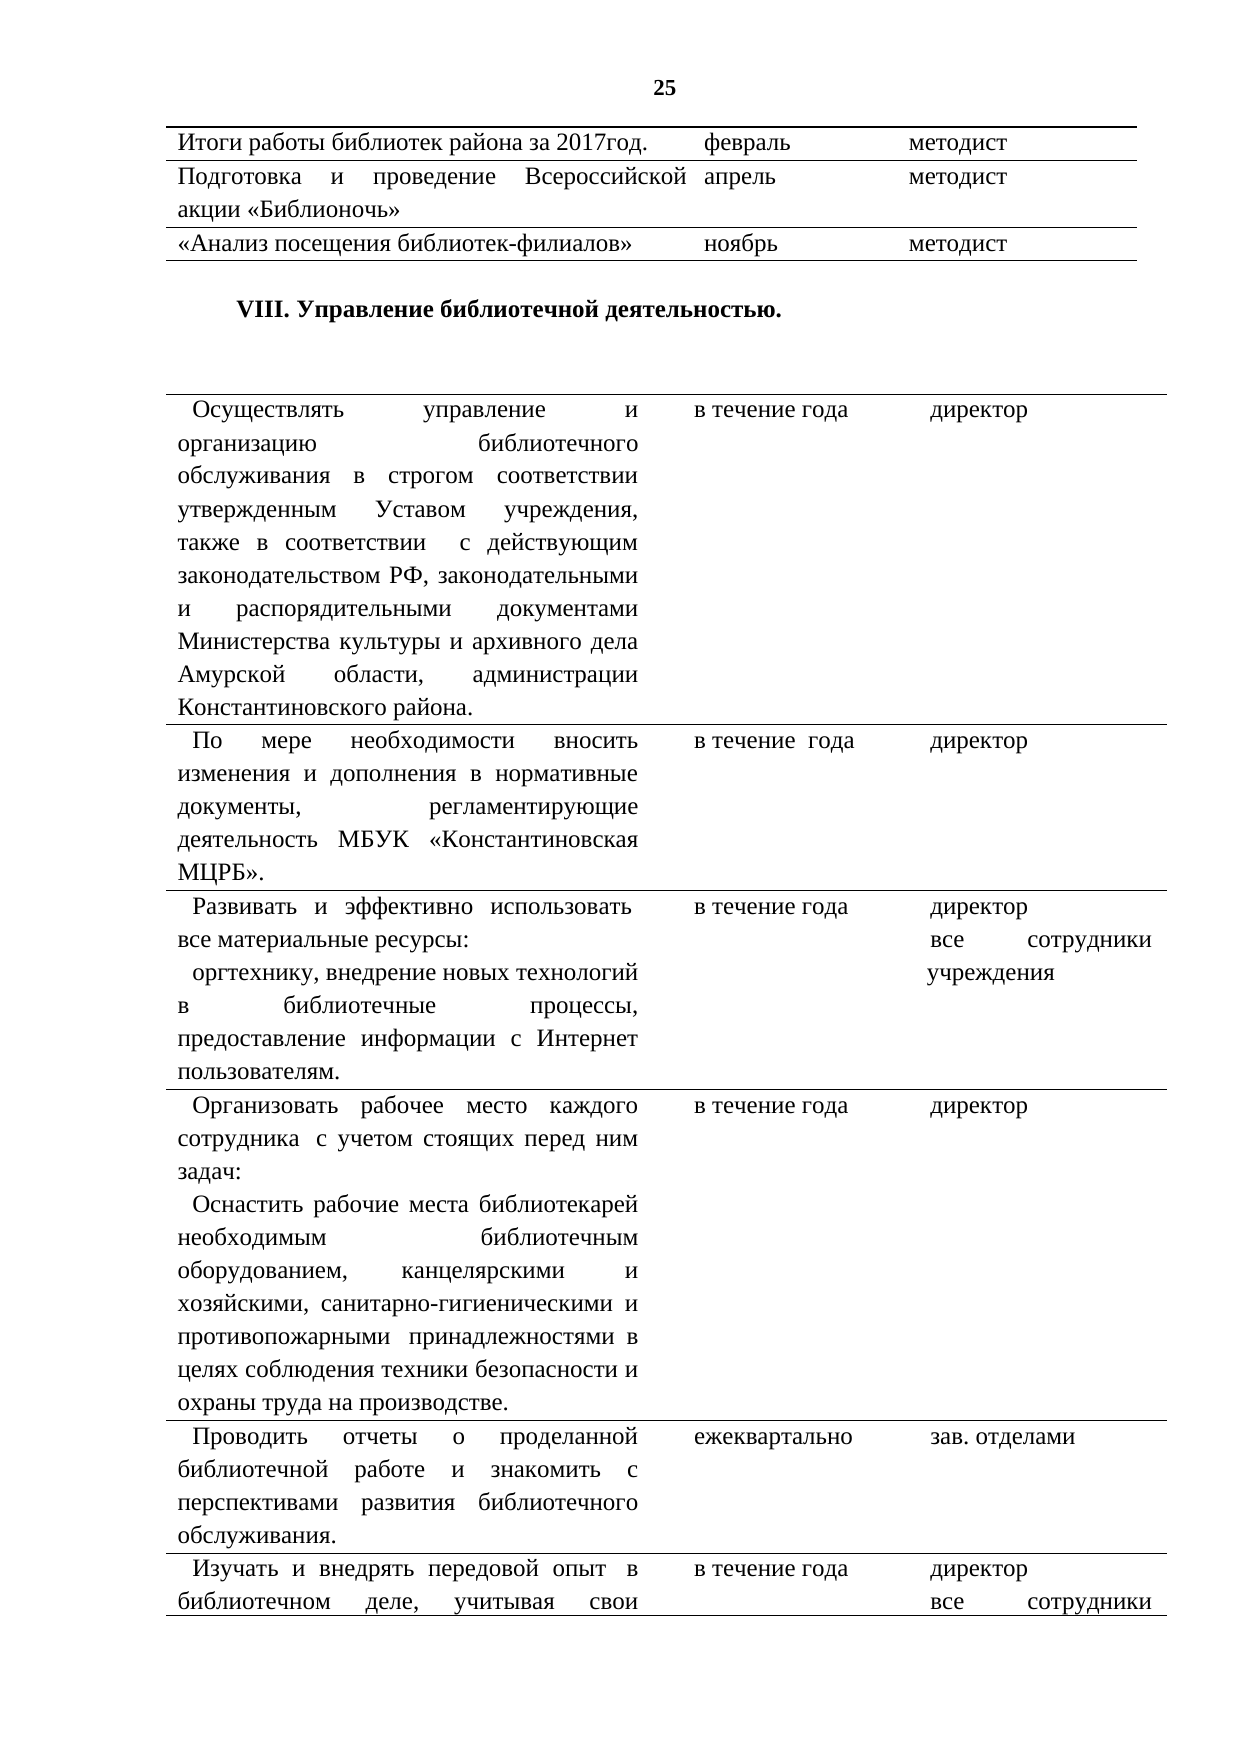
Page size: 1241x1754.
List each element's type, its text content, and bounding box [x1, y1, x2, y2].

table_cell в течение года [679, 1090, 915, 1420]
table_header директор [915, 395, 1167, 724]
table_cell директор [915, 1090, 1167, 1420]
table_header Осуществлять управление и организацию библиотечного обслуживания в строгом соответствии утвержденным Уставом учреждения, также в соответствии с действующим законодательством РФ, законодательными и распорядительными документами Министерства культуры и архивного дела Амурской области, администрации Константиновского района. [166, 395, 679, 724]
table_cell директор [915, 725, 1167, 890]
table_cell По мере необходимости вносить изменения и дополнения в нормативные документы, регламентирующие деятельность МБУК «Константиновская МЦРБ». [166, 725, 679, 890]
table_cell в течение года [679, 1554, 915, 1615]
table_cell зав. отделами [915, 1421, 1167, 1552]
text VIII. Управление библиотечной деятельностью. [177, 294, 1122, 323]
table_cell директор все сотрудники учреждения [915, 891, 1167, 1089]
table_cell ноябрь [693, 228, 897, 260]
table_cell в течение года [679, 891, 915, 1089]
table_cell Итоги работы библиотек района за 2017год. [166, 128, 693, 160]
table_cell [166, 1554, 679, 1615]
table_cell Проводить отчеты о проделанной библиотечной работе и знакомить с перспективами развития библиотечного обслуживания. [166, 1421, 679, 1552]
table_cell апрель [693, 161, 897, 227]
table_cell Развивать и эффективно использовать все материальные ресурсы: оргтехнику, внедрение новых технологий в библиотечные процессы, предоставление информации с Интернет пользователям. [166, 891, 679, 1089]
table_cell методист [898, 128, 1137, 160]
table_cell Подготовка и проведение Всероссийской акции «Библионочь» [166, 161, 693, 227]
table_cell в течение года [679, 725, 915, 890]
table_cell ежеквартально [679, 1421, 915, 1552]
table_header в течение года [679, 395, 915, 724]
table_cell февраль [693, 128, 897, 160]
table_cell методист [898, 161, 1137, 227]
table_cell методист [898, 228, 1137, 260]
table_cell «Анализ посещения библиотек-филиалов» [166, 228, 693, 260]
table_cell Организовать рабочее место каждого сотрудника с учетом стоящих перед ним задач: Оснастить рабочие места библиотекарей необходимым библиотечным оборудованием, канцелярскими и хозяйскими, санитарно-гигиеническими и противопожарными принадлежностями в целях соблюдения техники безопасности и охраны труда на производстве. [166, 1090, 679, 1420]
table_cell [915, 1554, 1167, 1615]
